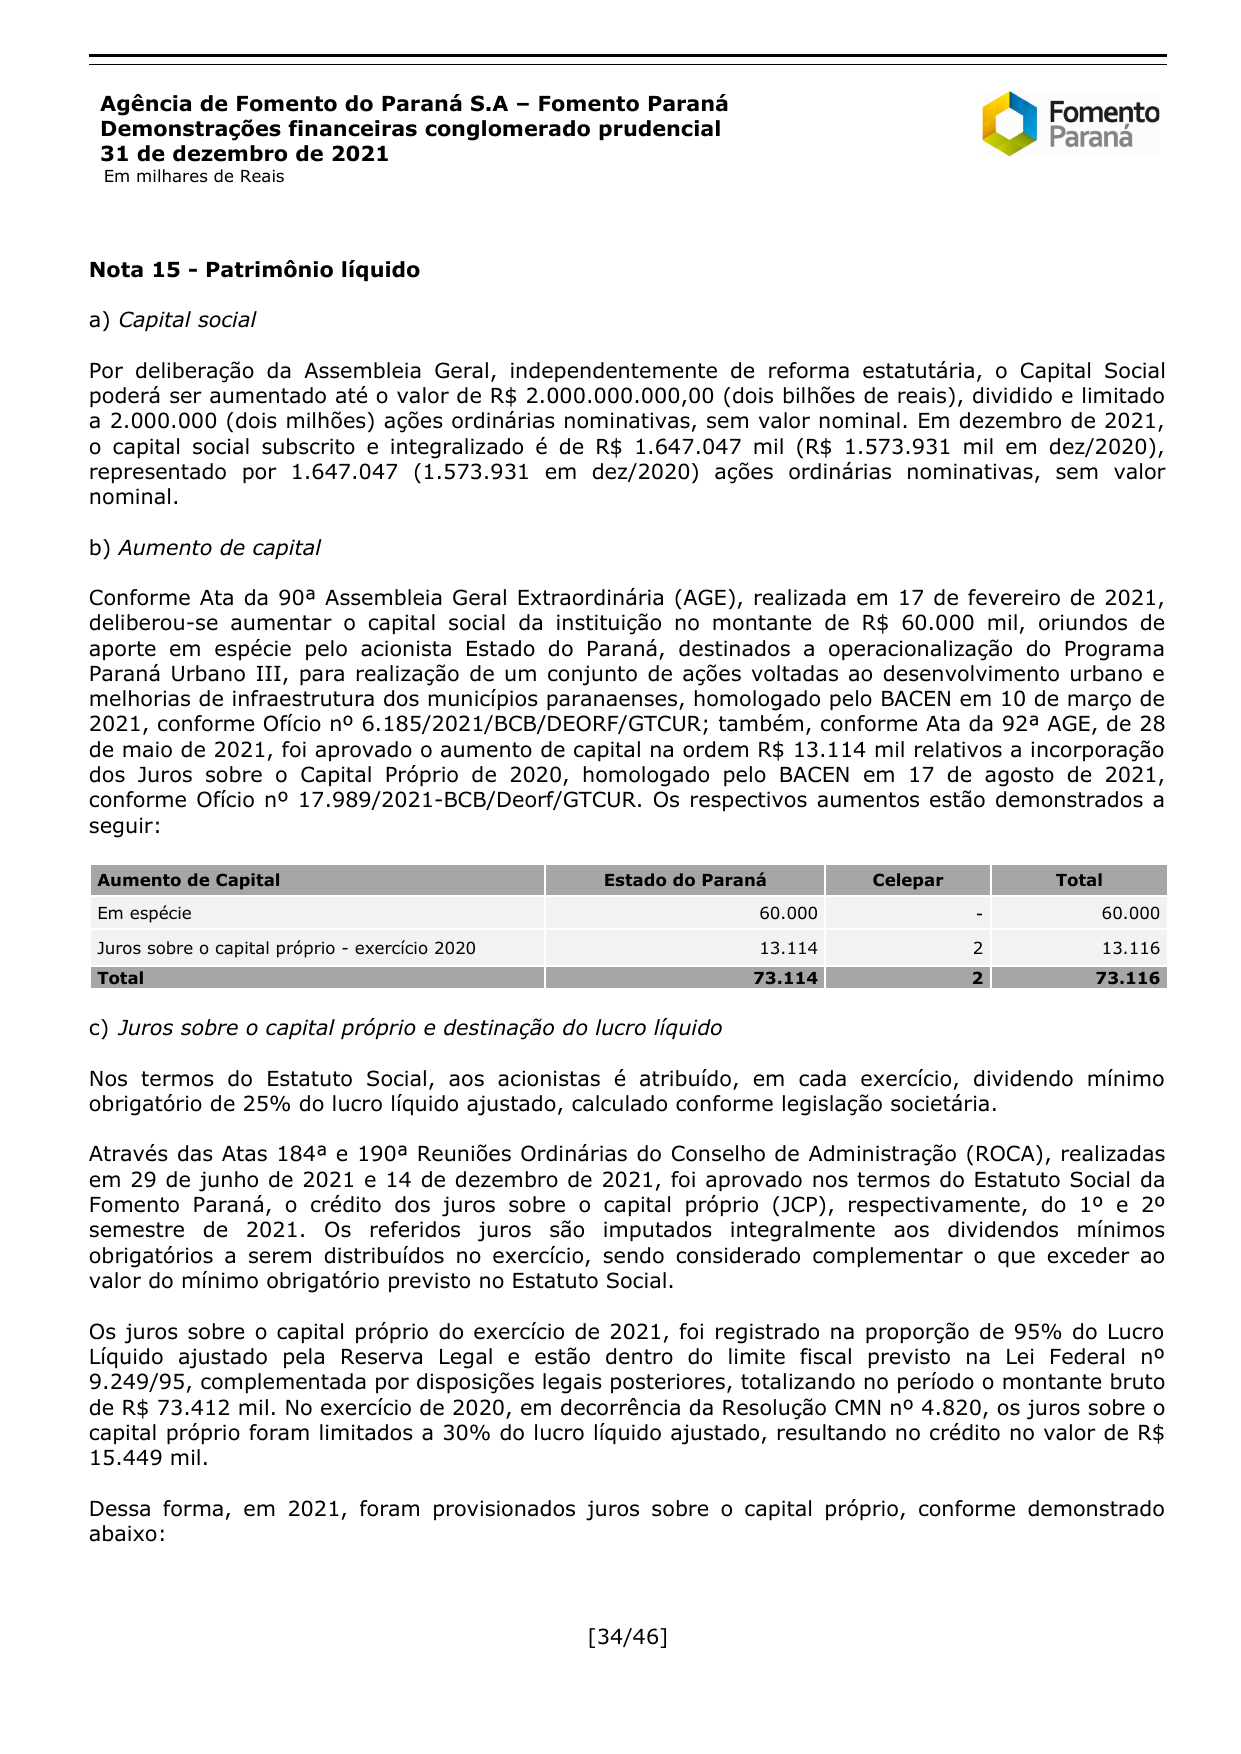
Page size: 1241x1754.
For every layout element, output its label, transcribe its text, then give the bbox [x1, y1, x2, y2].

table_cell Em espécie [91, 897, 544, 928]
table_cell 2 [826, 967, 990, 988]
table_cell 60.000 [546, 897, 824, 928]
list Aumento de capital [89, 534, 1167, 559]
text Os juros sobre o capital próprio do exercício de 2021, foi registrado na proporção de 95% do Lucro Líquido ajustado pela Reserva Legal e estão dentro do limite fiscal previsto na Lei Federal nº 9.249/95, complementada por disposições legais posteriores, totalizando no período o montante bruto de R$ 73.412 mil. No exercício de 2020, em decorrência da Resolução CMN nº 4.820, os juros sobre o capital próprio foram limitados a 30% do lucro líquido ajustado, resultando no crédito no valor de R$ 15.449 mil. [89, 1318, 1167, 1470]
table_header Aumento de Capital [91, 865, 544, 895]
text Dessa forma, em 2021, foram provisionados juros sobre o capital próprio, conforme demonstrado abaixo: [89, 1495, 1167, 1546]
table_cell 2 [826, 930, 990, 965]
text Nos termos do Estatuto Social, aos acionistas é atribuído, em cada exercício, dividendo mínimo obrigatório de 25% do lucro líquido ajustado, calculado conforme legislação societária. [89, 1065, 1167, 1116]
table_header Total [992, 865, 1167, 895]
picture [982, 90, 1160, 158]
table_cell 60.000 [992, 897, 1167, 928]
table_cell Juros sobre o capital próprio - exercício 2020 [91, 930, 544, 965]
table_cell 73.116 [992, 967, 1167, 988]
table_header Estado do Paraná [546, 865, 824, 895]
table_cell Total [91, 967, 544, 988]
table_cell 73.114 [546, 967, 824, 988]
text Conforme Ata da 90ª Assembleia Geral Extraordinária (AGE), realizada em 17 de fevereiro de 2021, deliberou-se aumentar o capital social da instituição no montante de R$ 60.000 mil, oriundos de aporte em espécie pelo acionista Estado do Paraná, destinados a operacionalização do Programa Paraná Urbano III, para realização de um conjunto de ações voltadas ao desenvolvimento urbano e melhorias de infraestrutura dos municípios paranaenses, homologado pelo BACEN em 10 de março de 2021, conforme Ofício nº 6.185/2021/BCB/DEORF/GTCUR; também, conforme Ata da 92ª AGE, de 28 de maio de 2021, foi aprovado o aumento de capital na ordem R$ 13.114 mil relativos a incorporação dos Juros sobre o Capital Próprio de 2020, homologado pelo BACEN em 17 de agosto de 2021, conforme Ofício nº 17.989/2021-BCB/Deorf/GTCUR. Os respectivos aumentos estão demonstrados a seguir: [89, 584, 1167, 837]
table_cell 13.116 [992, 930, 1167, 965]
list Nota 15 - Patrimônio líquido [89, 257, 1167, 282]
table_cell - [826, 897, 990, 928]
text Por deliberação da Assembleia Geral, independentemente de reforma estatutária, o Capital Social poderá ser aumentado até o valor de R$ 2.000.000.000,00 (dois bilhões de reais), dividido e limitado a 2.000.000 (dois milhões) ações ordinárias nominativas, sem valor nominal. Em dezembro de 2021, o capital social subscrito e integralizado é de R$ 1.647.047 mil (R$ 1.573.931 mil em dez/2020), representado por 1.647.047 (1.573.931 em dez/2020) ações ordinárias nominativas, sem valor nominal. [89, 357, 1167, 509]
text Através das Atas 184ª e 190ª Reuniões Ordinárias do Conselho de Administração (ROCA), realizadas em 29 de junho de 2021 e 14 de dezembro de 2021, foi aprovado nos termos do Estatuto Social da Fomento Paraná, o crédito dos juros sobre o capital próprio (JCP), respectivamente, do 1º e 2º semestre de 2021. Os referidos juros são imputados integralmente aos dividendos mínimos obrigatórios a serem distribuídos no exercício, sendo considerado complementar o que exceder ao valor do mínimo obrigatório previsto no Estatuto Social. [89, 1141, 1167, 1293]
list Juros sobre o capital próprio e destinação do lucro líquido [89, 1015, 1167, 1040]
table_header Celepar [826, 865, 990, 895]
table_cell 13.114 [546, 930, 824, 965]
list Capital social [89, 307, 1167, 332]
